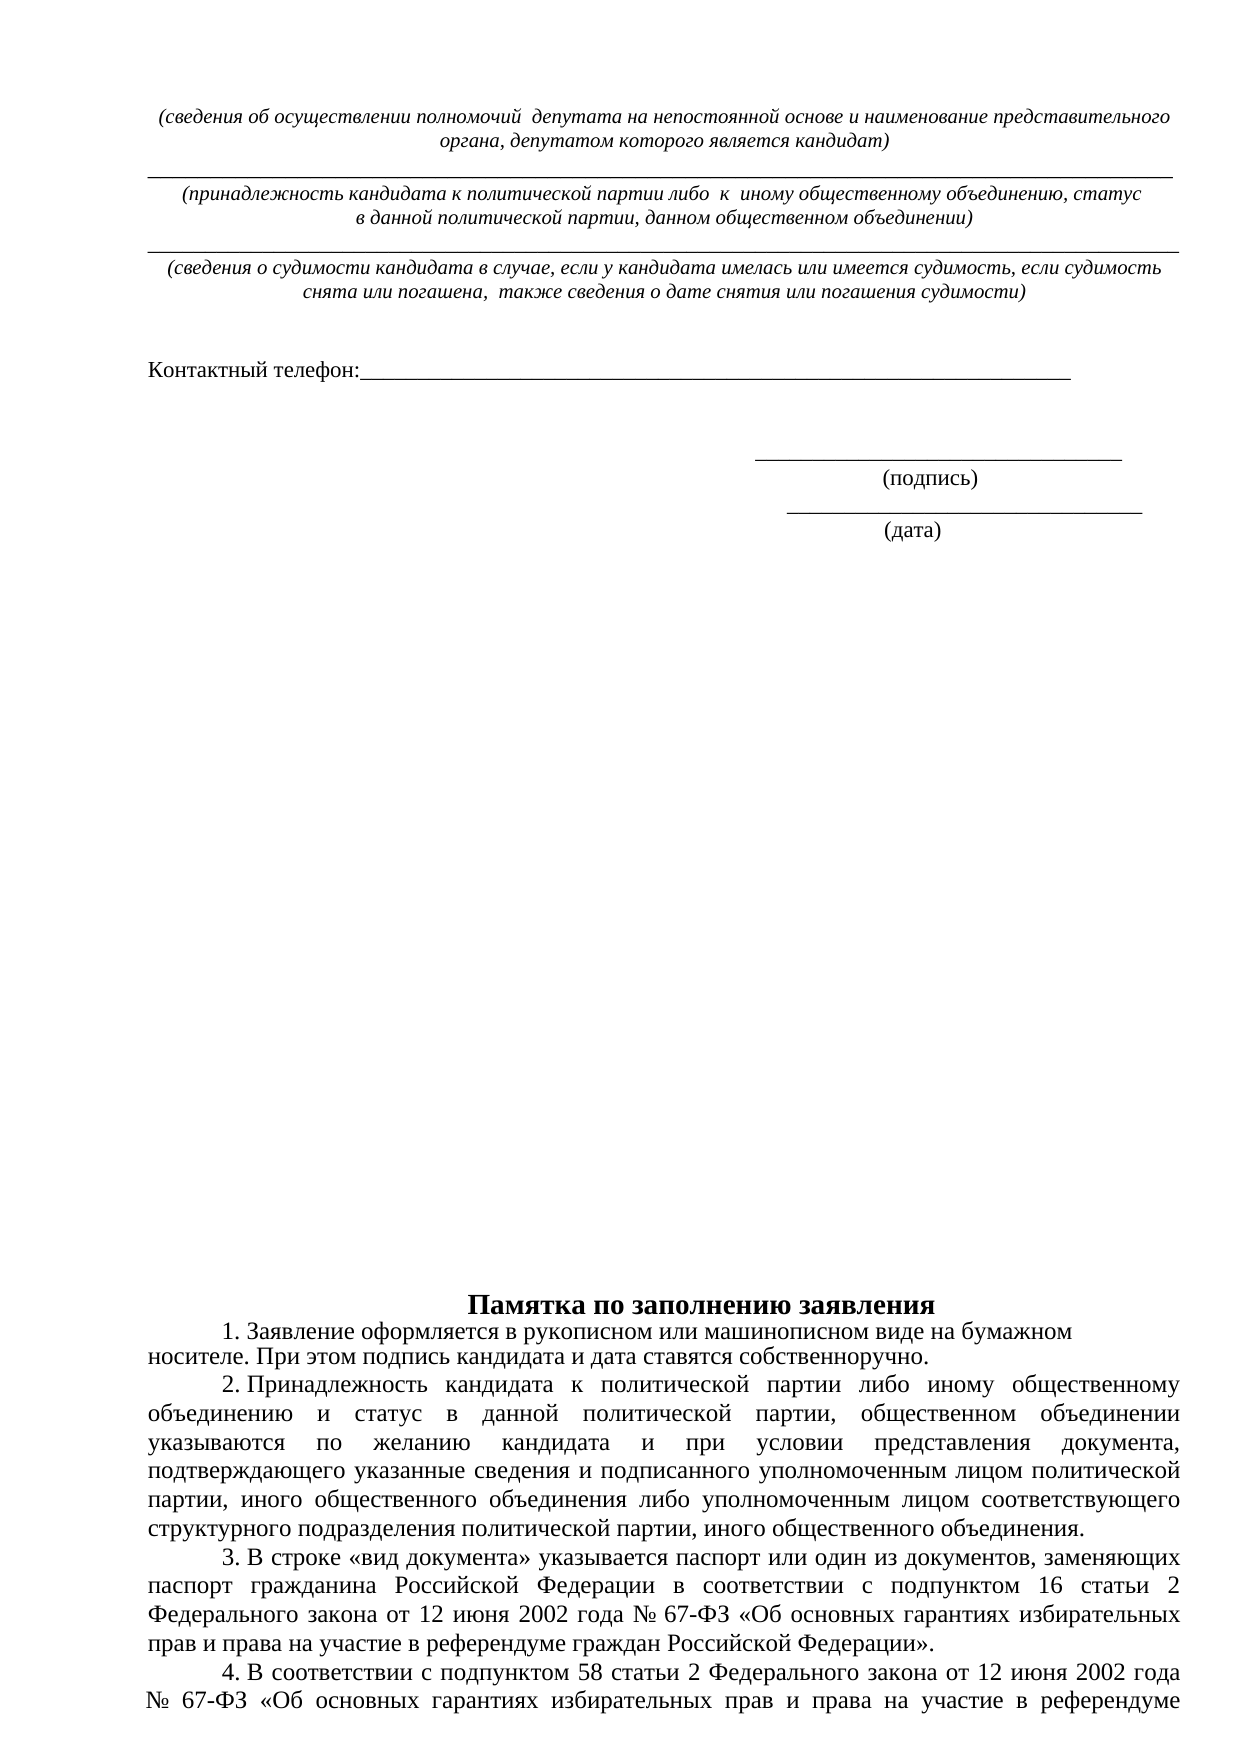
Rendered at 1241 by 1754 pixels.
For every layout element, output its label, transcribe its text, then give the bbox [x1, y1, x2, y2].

text (сведения об осуществлении полномочий депутата на непостоянной основе и наименование представительного органа, депутатом которого является кандидат) [148, 104, 1181, 152]
text __________________________________________________________________________________ [148, 152, 1181, 181]
text (принадлежность кандидата к политической партии либо к иному общественному объединению, статус в данной политической партии, данном общественном объединении) [148, 181, 1181, 229]
text (дата) [148, 516, 1181, 543]
text 1. Заявление оформляется в рукописном или машинописном виде на бумажном носителе. При этом подпись кандидата и дата ставятся собственноручно. [148, 1319, 1181, 1369]
text __________________________________________________________________________________________ [148, 229, 1181, 255]
text Памятка по заполнению заявления [148, 1294, 1181, 1319]
text Контактный телефон:______________________________________________________________ [148, 356, 1181, 382]
text (подпись) [148, 464, 1181, 490]
text _______________________________ [148, 490, 1181, 516]
text 2. Принадлежность кандидата к политической партии либо иному общественному объединению и статус в данной политической партии, общественном объединении указываются по желанию кандидата и при условии представления документа, подтверждающего указанные сведения и подписанного уполномоченным лицом политической партии, иного общественного объединения либо уполномоченным лицом соответствующего структурного подразделения политической партии, иного общественного объединения. [148, 1369, 1181, 1542]
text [145, 1657, 1181, 1714]
text ________________________________ [148, 437, 1181, 464]
text (сведения о судимости кандидата в случае, если у кандидата имелась или имеется судимость, если судимость снята или погашена, также сведения о дате снятия или погашения судимости) [148, 255, 1181, 303]
text 3. В строке «вид документа» указывается паспорт или один из документов, заменяющих паспорт гражданина Российской Федерации в соответствии с подпунктом 16 статьи 2 Федерального закона от 12 июня 2002 года № 67-ФЗ «Об основных гарантиях избирательных прав и права на участие в референдуме граждан Российской Федерации». [148, 1542, 1181, 1657]
